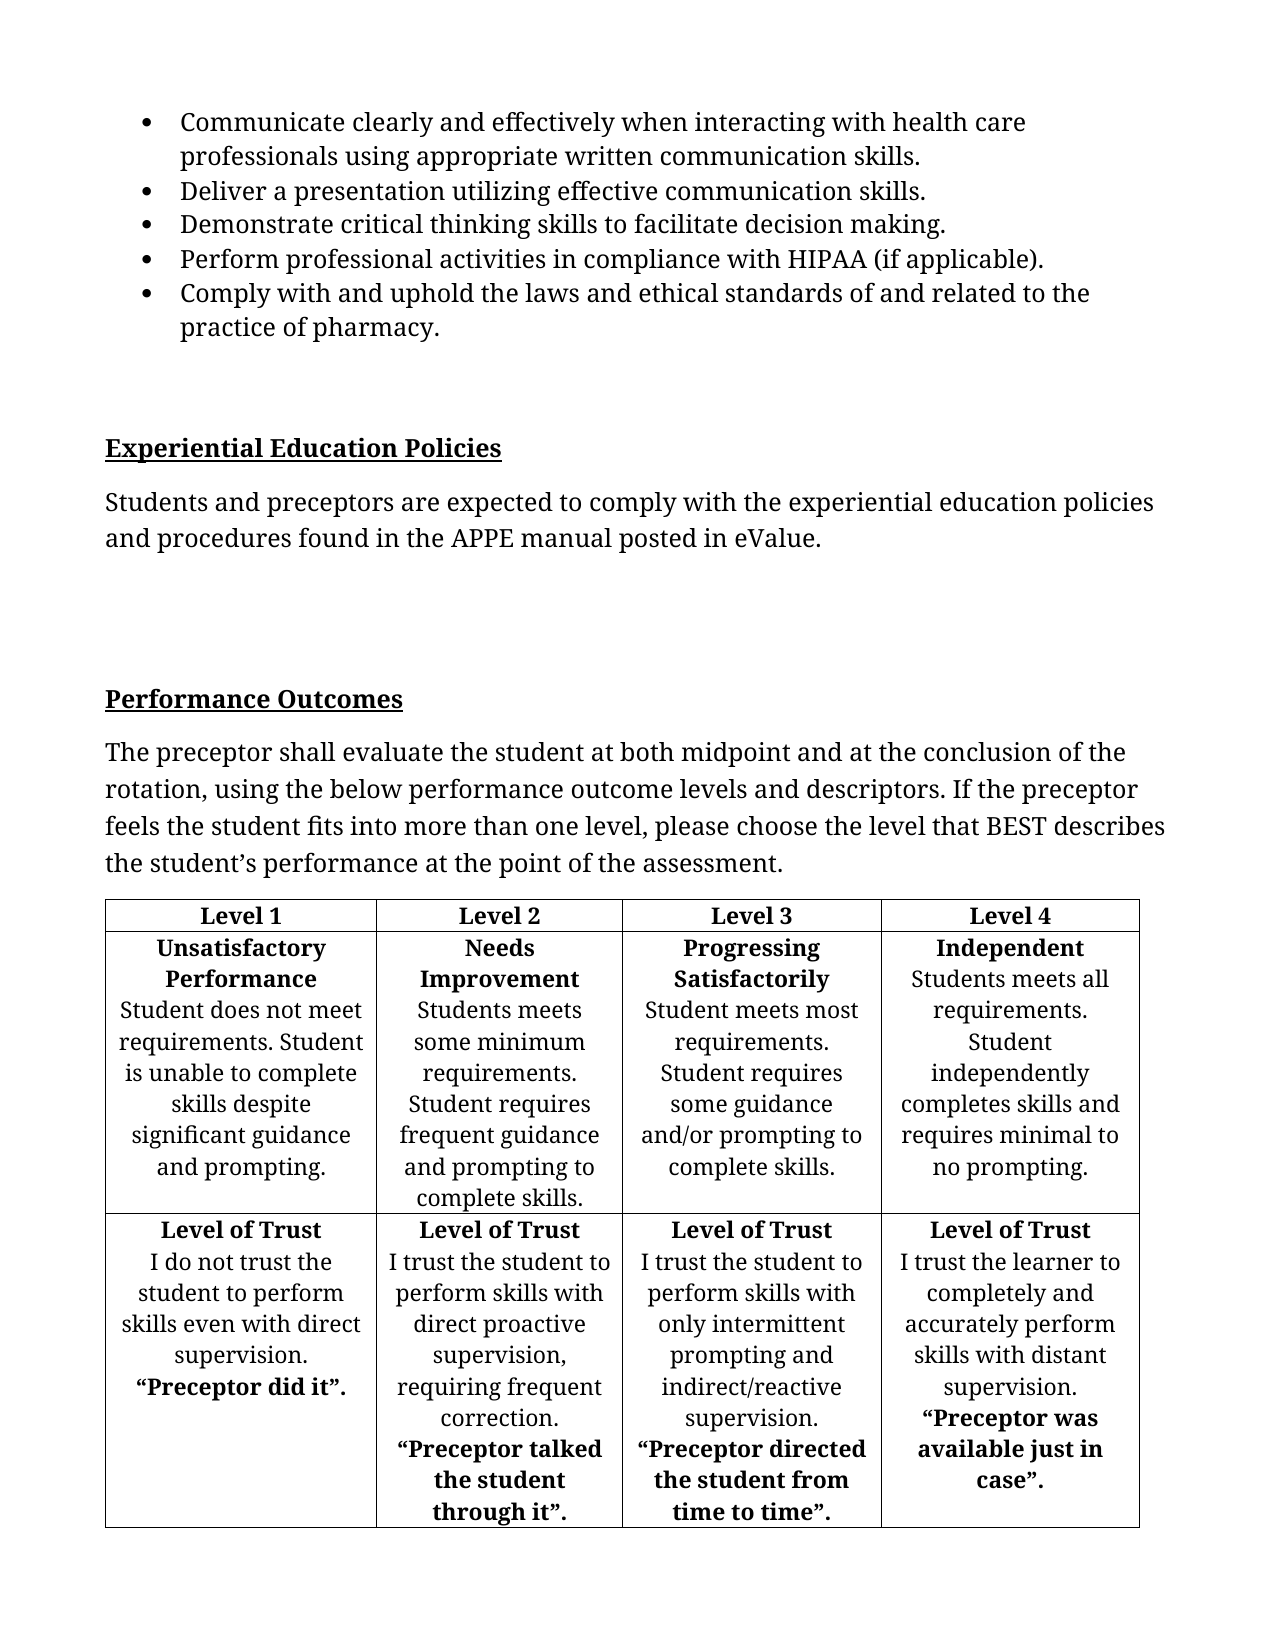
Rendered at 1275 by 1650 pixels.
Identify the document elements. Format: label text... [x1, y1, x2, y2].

list Perform professional activities in compliance with HIPAA (if applicable). [142, 241, 1170, 275]
table_cell Progressing Satisfactorily Student meets most requirements. Student requires some guidance and/or prompting to complete skills. [623, 932, 881, 1213]
text The preceptor shall evaluate the student at both midpoint and at the conclusion of the rotation, using the below performance outcome levels and descriptors. If the preceptor feels the student fits into more than one level, please choose the level that BEST describes the student’s performance at the point of the assessment. [105, 735, 1170, 879]
text Performance Outcomes [105, 681, 1170, 716]
table_cell Needs Improvement Students meets some minimum requirements. Student requires frequent guidance and prompting to complete skills. [377, 932, 622, 1213]
table_header Level 4 [882, 900, 1139, 931]
table_cell Level of Trust I trust the student to perform skills with only intermittent prompting and indirect/reactive supervision. “Preceptor directed the student from time to time”. [623, 1214, 881, 1527]
list Demonstrate critical thinking skills to facilitate decision making. [142, 207, 1170, 241]
table_header Level 3 [623, 900, 881, 931]
table_cell Independent Students meets all requirements. Student independently completes skills and requires minimal to no prompting. [882, 932, 1139, 1213]
list Communicate clearly and effectively when interacting with health care professionals using appropriate written communication skills. [142, 105, 1170, 173]
table_header Level 2 [377, 900, 622, 931]
list Deliver a presentation utilizing effective communication skills. [142, 173, 1170, 207]
table_cell Level of Trust I do not trust the student to perform skills even with direct supervision. “Preceptor did it”. [106, 1214, 376, 1527]
table_cell Unsatisfactory Performance Student does not meet requirements. Student is unable to complete skills despite significant guidance and prompting. [106, 932, 376, 1213]
table_cell Level of Trust I trust the student to perform skills with direct proactive supervision, requiring frequent correction. “Preceptor talked the student through it”. [377, 1214, 622, 1527]
list Comply with and uphold the laws and ethical standards of and related to the practice of pharmacy. [142, 275, 1170, 343]
table_header Level 1 [106, 900, 376, 931]
table_cell Level of Trust I trust the learner to completely and accurately perform skills with distant supervision. “Preceptor was available just in case”. [882, 1214, 1139, 1527]
text Students and preceptors are expected to comply with the experiential education policies and procedures found in the APPE manual posted in eValue. [105, 484, 1170, 555]
text Experiential Education Policies [105, 431, 1170, 465]
